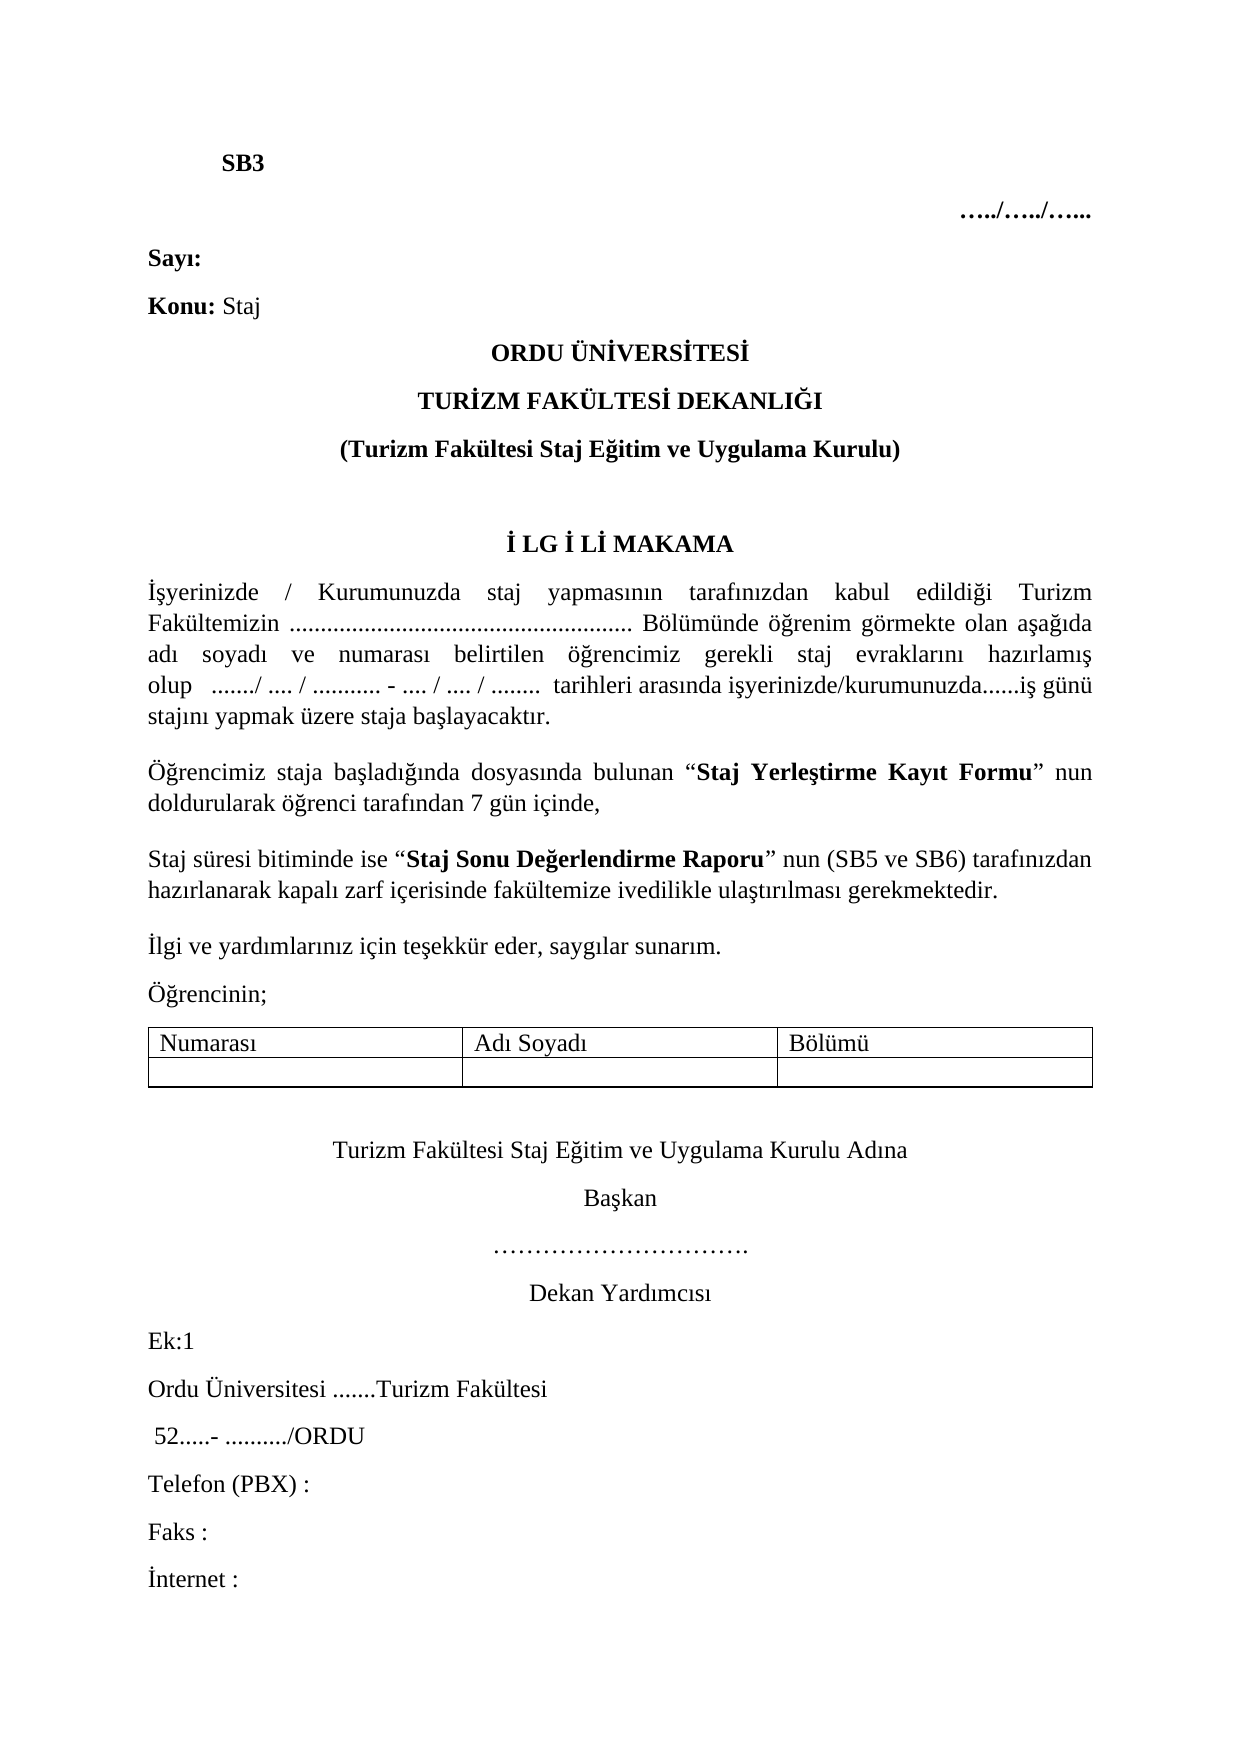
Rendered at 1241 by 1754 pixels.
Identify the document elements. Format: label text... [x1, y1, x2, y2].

text Ek:1 [148, 1326, 1093, 1355]
text (Turizm Fakültesi Staj Eğitim ve Uygulama Kurulu) [148, 434, 1093, 463]
text SB3 [148, 148, 1093, 176]
text İ LG İ Lİ MAKAMA [148, 529, 1093, 558]
table_header Adı Soyadı [463, 1028, 777, 1057]
text Faks : [148, 1517, 1093, 1546]
text Telefon (PBX) : [148, 1469, 1093, 1498]
text …../…../…... [148, 195, 1093, 224]
text Ordu Üniversitesi .......Turizm Fakültesi [148, 1374, 1093, 1402]
text Konu: Staj [148, 291, 1093, 319]
text Dekan Yardımcısı [148, 1278, 1093, 1307]
text Staj süresi bitiminde ise “Staj Sonu Değerlendirme Raporu” nun (SB5 ve SB6) tarafınızdan hazırlanarak kapalı zarf içerisinde fakültemize ivedilikle ulaştırılması gerekmektedir. [148, 844, 1093, 904]
table_header Bölümü [778, 1028, 1092, 1057]
text Öğrencimiz staja başladığında dosyasında bulunan “Staj Yerleştirme Kayıt Formu” nun doldurularak öğrenci tarafından 7 gün içinde, [148, 757, 1093, 817]
text İnternet : [148, 1564, 1093, 1593]
text Öğrencinin; [148, 979, 1093, 1008]
table_header Numarası [149, 1028, 462, 1057]
table_cell [149, 1058, 462, 1086]
text Başkan [148, 1183, 1093, 1212]
text İşyerinizde / Kurumunuzda staj yapmasının tarafınızdan kabul edildiği Turizm Fakültemizin ....................................................... Bölümünde öğrenim görmekte olan aşağıda adı soyadı ve numarası belirtilen öğrencimiz gerekli staj evraklarını hazırlamış olup ......./ .... / ........... - .... / .... / ........ tarihleri arasında işyerinizde/kurumunuzda......iş günü stajını yapmak üzere staja başlayacaktır. [148, 577, 1093, 730]
table_cell [778, 1058, 1092, 1086]
text Turizm Fakültesi Staj Eğitim ve Uygulama Kurulu Adına [148, 1135, 1093, 1164]
text …………………………. [148, 1231, 1093, 1259]
text İlgi ve yardımlarınız için teşekkür eder, saygılar sunarım. [148, 931, 1093, 960]
text ORDU ÜNİVERSİTESİ [148, 338, 1093, 367]
text 52.....- ........../ORDU [148, 1421, 1093, 1450]
text TURİZM FAKÜLTESİ DEKANLIĞI [148, 386, 1093, 415]
table_cell [463, 1058, 777, 1086]
text Sayı: [148, 243, 1093, 272]
